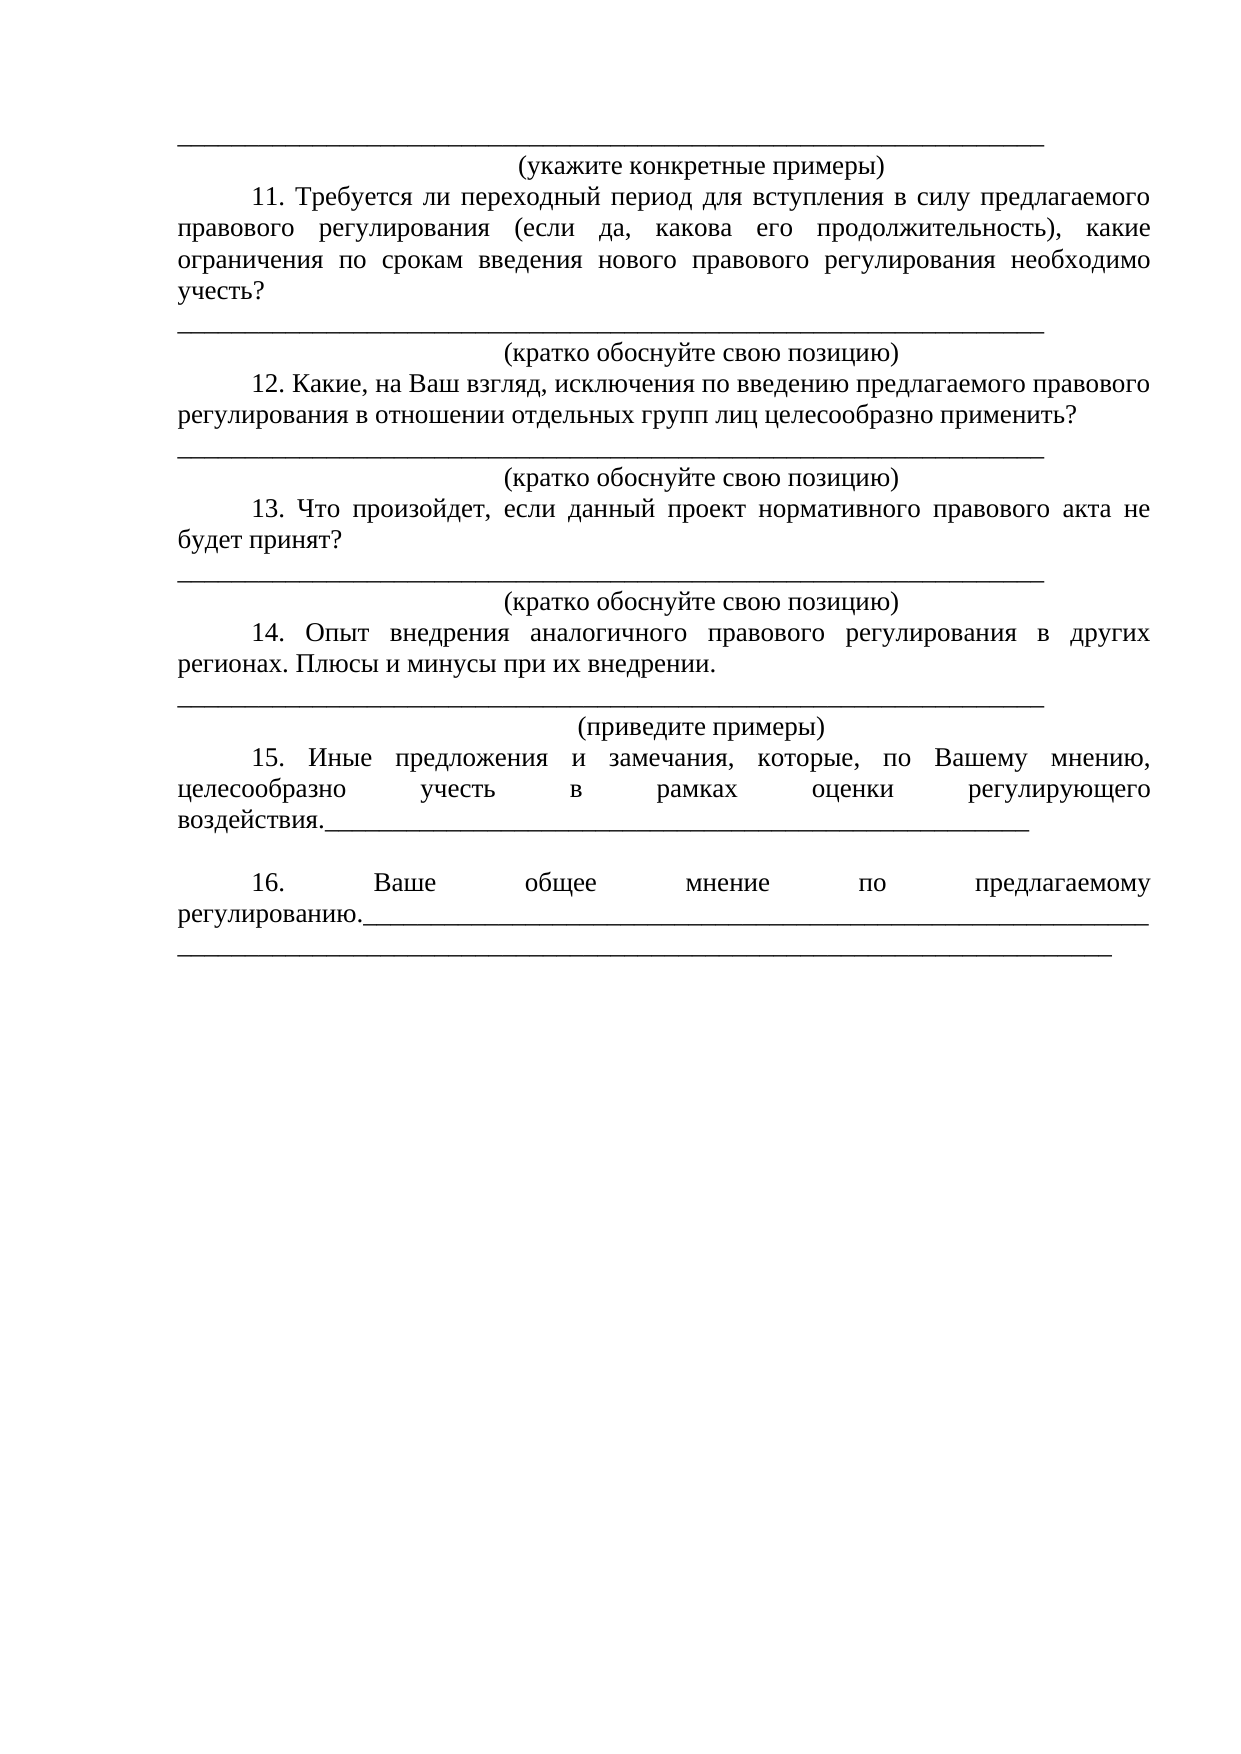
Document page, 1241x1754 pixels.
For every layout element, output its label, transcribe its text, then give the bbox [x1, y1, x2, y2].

text ________________________________________________________________ [177, 679, 1152, 710]
text 15. Иные предложения и замечания, которые, по Вашему мнению, целесообразно учесть в рамках оценки регулирующего воздействия.____________________________________________________ [177, 741, 1152, 834]
text (кратко обоснуйте свою позицию) [177, 585, 1152, 616]
text ________________________________________________________________ [177, 305, 1152, 336]
text 11. Требуется ли переходный период для вступления в силу предлагаемого правового регулирования (если да, какова его продолжительность), какие ограничения по срокам введения нового правового регулирования необходимо учесть? [177, 180, 1152, 305]
text (кратко обоснуйте свою позицию) [177, 461, 1152, 492]
text 16. Ваше общее мнение по предлагаемому регулированию._______________________________________________________________________________________________________________________________ [177, 866, 1152, 959]
text (кратко обоснуйте свою позицию) [177, 336, 1152, 367]
text 12. Какие, на Ваш взгляд, исключения по введению предлагаемого правового регулирования в отношении отдельных групп лиц целесообразно применить? [177, 367, 1152, 429]
text ________________________________________________________________ [177, 118, 1152, 149]
text (приведите примеры) [177, 710, 1152, 741]
text ________________________________________________________________ [177, 429, 1152, 461]
text ________________________________________________________________ [177, 554, 1152, 585]
text 14. Опыт внедрения аналогичного правового регулирования в других регионах. Плюсы и минусы при их внедрении. [177, 616, 1152, 679]
text (укажите конкретные примеры) [177, 149, 1152, 180]
text 13. Что произойдет, если данный проект нормативного правового акта не будет принят? [177, 492, 1152, 554]
